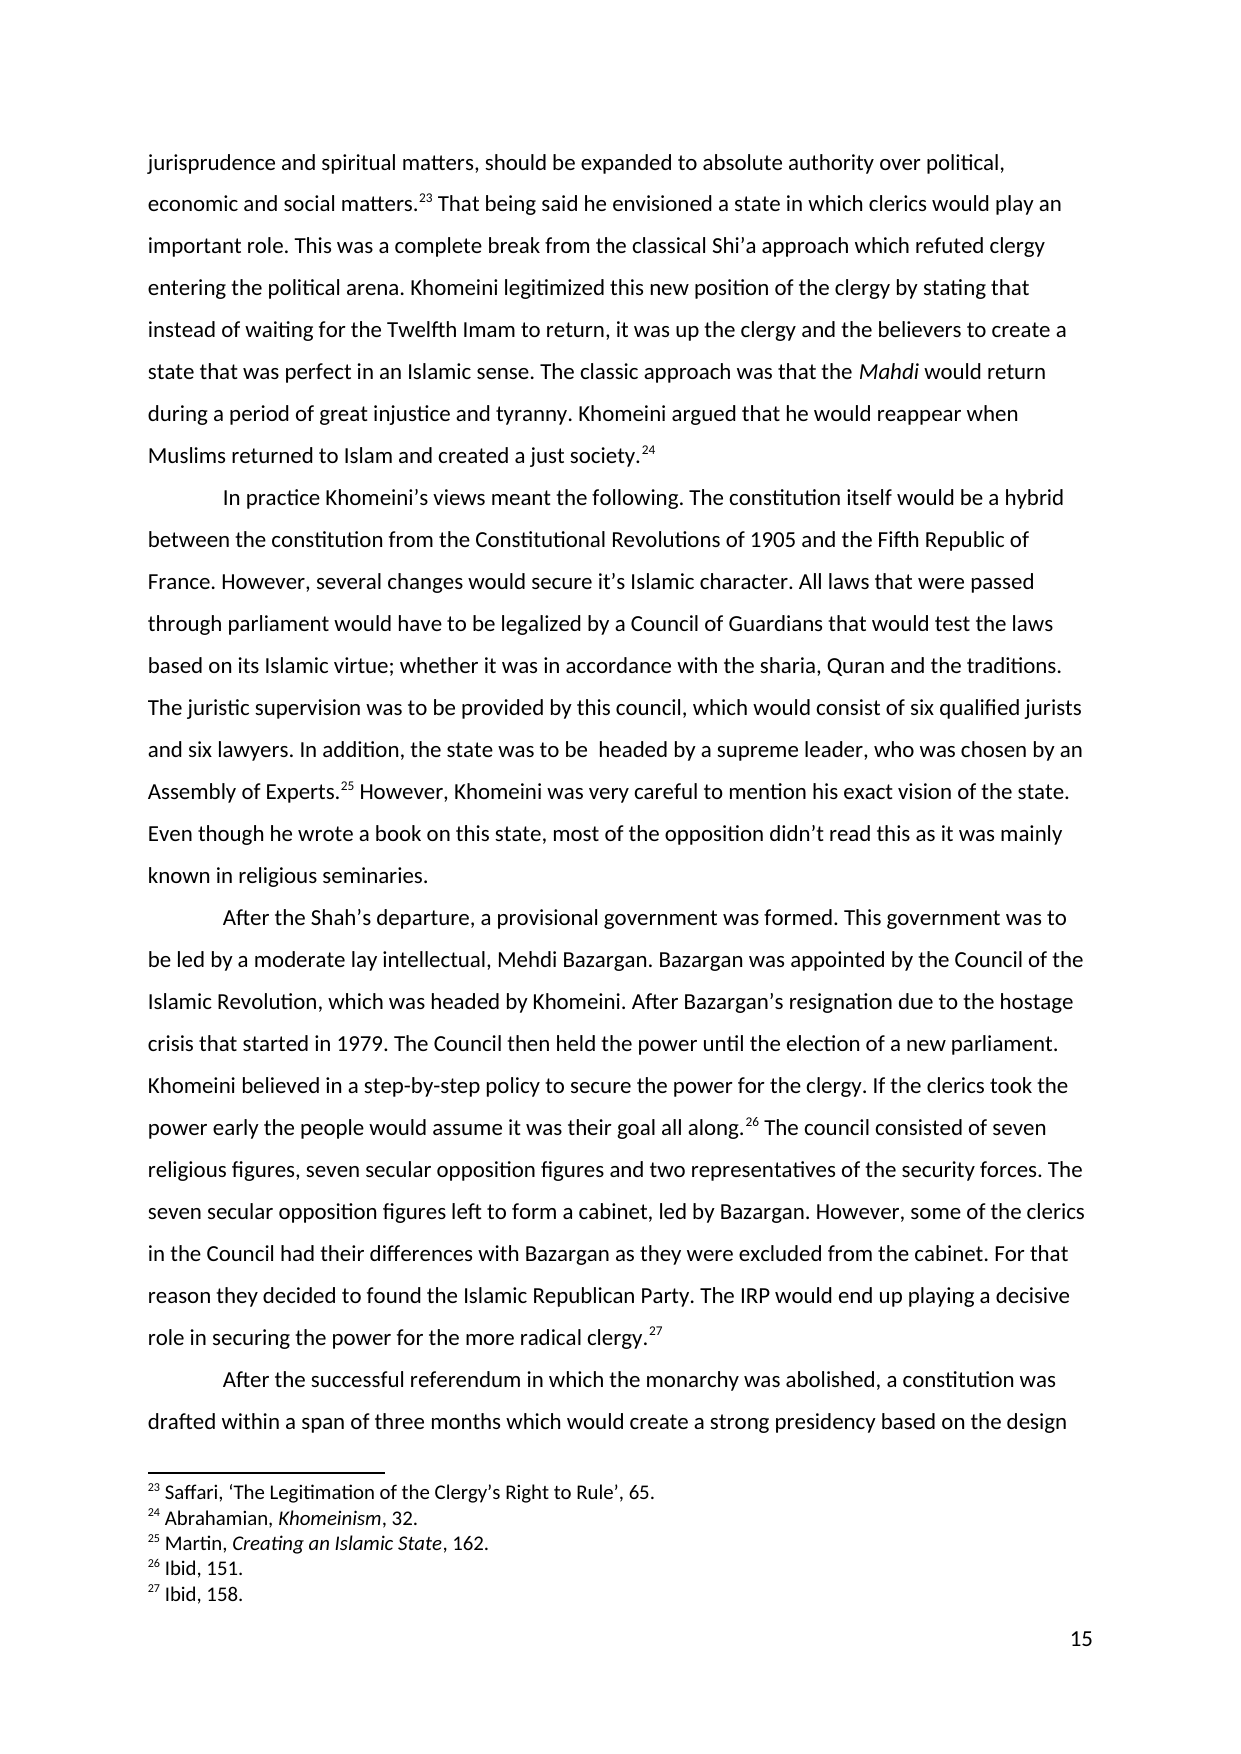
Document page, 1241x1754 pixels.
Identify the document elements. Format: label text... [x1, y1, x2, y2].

text After the Shah’s departure, a provisional government was formed. This government was to be led by a moderate lay intellectual, Mehdi Bazargan. Bazargan was appointed by the Council of the Islamic Revolution, which was headed by Khomeini. After Bazargan’s resignation due to the hostage crisis that started in 1979. The Council then held the power until the election of a new parliament. Khomeini believed in a step-by-step policy to secure the power for the clergy. If the clerics took the power early the people would assume it was their goal all along. The council consisted of seven religious figures, seven secular opposition figures and two representatives of the security forces. The seven secular opposition figures left to form a cabinet, led by Bazargan. However, some of the clerics in the Council had their differences with Bazargan as they were excluded from the cabinet. For that reason they decided to found the Islamic Republican Party. The IRP would end up playing a decisive role in securing the power for the more radical clergy. [148, 903, 1093, 1351]
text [148, 148, 1093, 469]
text In practice Khomeini’s views meant the following. The constitution itself would be a hybrid between the constitution from the Constitutional Revolutions of 1905 and the Fifth Republic of France. However, several changes would secure it’s Islamic character. All laws that were passed through parliament would have to be legalized by a Council of Guardians that would test the laws based on its Islamic virtue; whether it was in accordance with the sharia, Quran and the traditions. The juristic supervision was to be provided by this council, which would consist of six qualified jurists and six lawyers. In addition, the state was to be headed by a supreme leader, who was chosen by an Assembly of Experts. However, Khomeini was very careful to mention his exact vision of the state. Even though he wrote a book on this state, most of the opposition didn’t read this as it was mainly known in religious seminaries. [148, 483, 1093, 889]
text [148, 1365, 1093, 1435]
